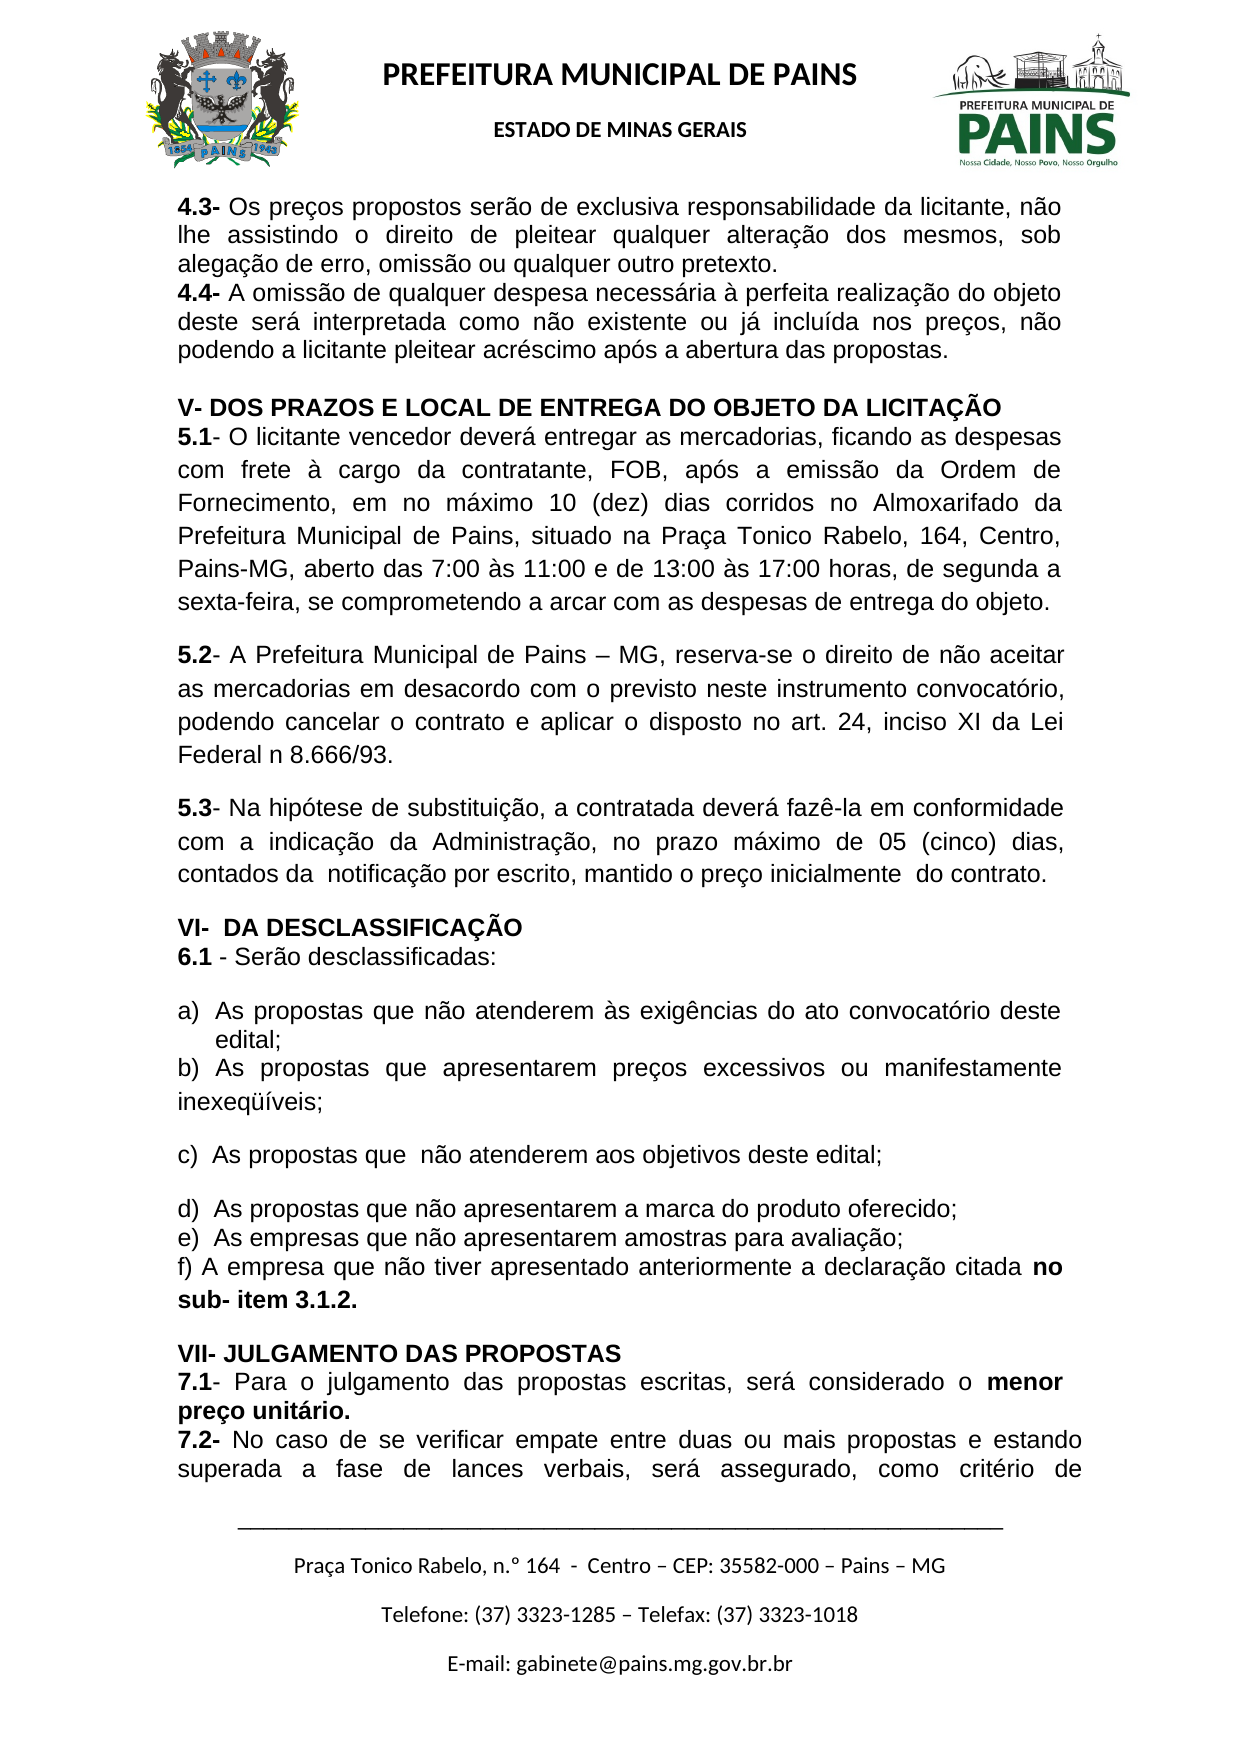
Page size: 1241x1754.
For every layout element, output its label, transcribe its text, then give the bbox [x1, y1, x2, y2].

text 5.3- Na hipótese de substituição, a contratada deverá fazê-la em conformidade com a indicação da Administração, no prazo máximo de 05 (cinco) dias, contados da notificação por escrito, mantido o preço inicialmente do contrato. [177, 793, 1066, 888]
list As propostas que não atenderem às exigências do ato convocatório deste edital; [177, 996, 1063, 1053]
text 6.1 - Serão desclassificadas: [177, 942, 1063, 971]
text c) As propostas que não atenderem aos objetivos deste edital; [177, 1140, 1063, 1169]
text VII- JULGAMENTO DAS PROPOSTAS [177, 1338, 1063, 1367]
text e) As empresas que não apresentarem amostras para avaliação; [177, 1223, 1063, 1252]
text VI- DA DESCLASSIFICAÇÃO [177, 913, 1063, 942]
text b) As propostas que apresentarem preços excessivos ou manifestamente inexeqüíveis; [177, 1053, 1063, 1115]
text 5.1- O licitante vencedor deverá entregar as mercadorias, ficando as despesas com frete à cargo da contratante, FOB, após a emissão da Ordem de Fornecimento, em no máximo 10 (dez) dias corridos no Almoxarifado da Prefeitura Municipal de Pains, situado na Praça Tonico Rabelo, 164, Centro, Pains-MG, aberto das 7:00 às 11:00 e de 13:00 às 17:00 horas, de segunda a sexta-feira, se comprometendo a arcar com as despesas de entrega do objeto. [177, 422, 1063, 615]
text 4.3- Os preços propostos serão de exclusiva responsabilidade da licitante, não lhe assistindo o direito de pleitear qualquer alteração dos mesmos, sob alegação de erro, omissão ou qualquer outro pretexto. [177, 192, 1063, 278]
text 7.1- Para o julgamento das propostas escritas, será considerado o menor preço unitário. [177, 1367, 1063, 1425]
text d) As propostas que não apresentarem a marca do produto oferecido; [177, 1194, 1063, 1223]
text 5.2- A Prefeitura Municipal de Pains – MG, reserva-se o direito de não aceitar as mercadorias em desacordo com o previsto neste instrumento convocatório, podendo cancelar o contrato e aplicar o disposto no art. 24, inciso XI da Lei Federal n 8.666/93. [177, 641, 1066, 768]
text 4.4- A omissão de qualquer despesa necessária à perfeita realização do objeto deste será interpretada como não existente ou já incluída nos preços, não podendo a licitante pleitear acréscimo após a abertura das propostas. [177, 278, 1063, 364]
text V- DOS PRAZOS E LOCAL DE ENTREGA DO OBJETO DA LICITAÇÃO [177, 393, 1063, 422]
picture [929, 28, 1143, 176]
text f) A empresa que não tiver apresentado anteriormente a declaração citada no sub- item 3.1.2. [177, 1252, 1063, 1313]
